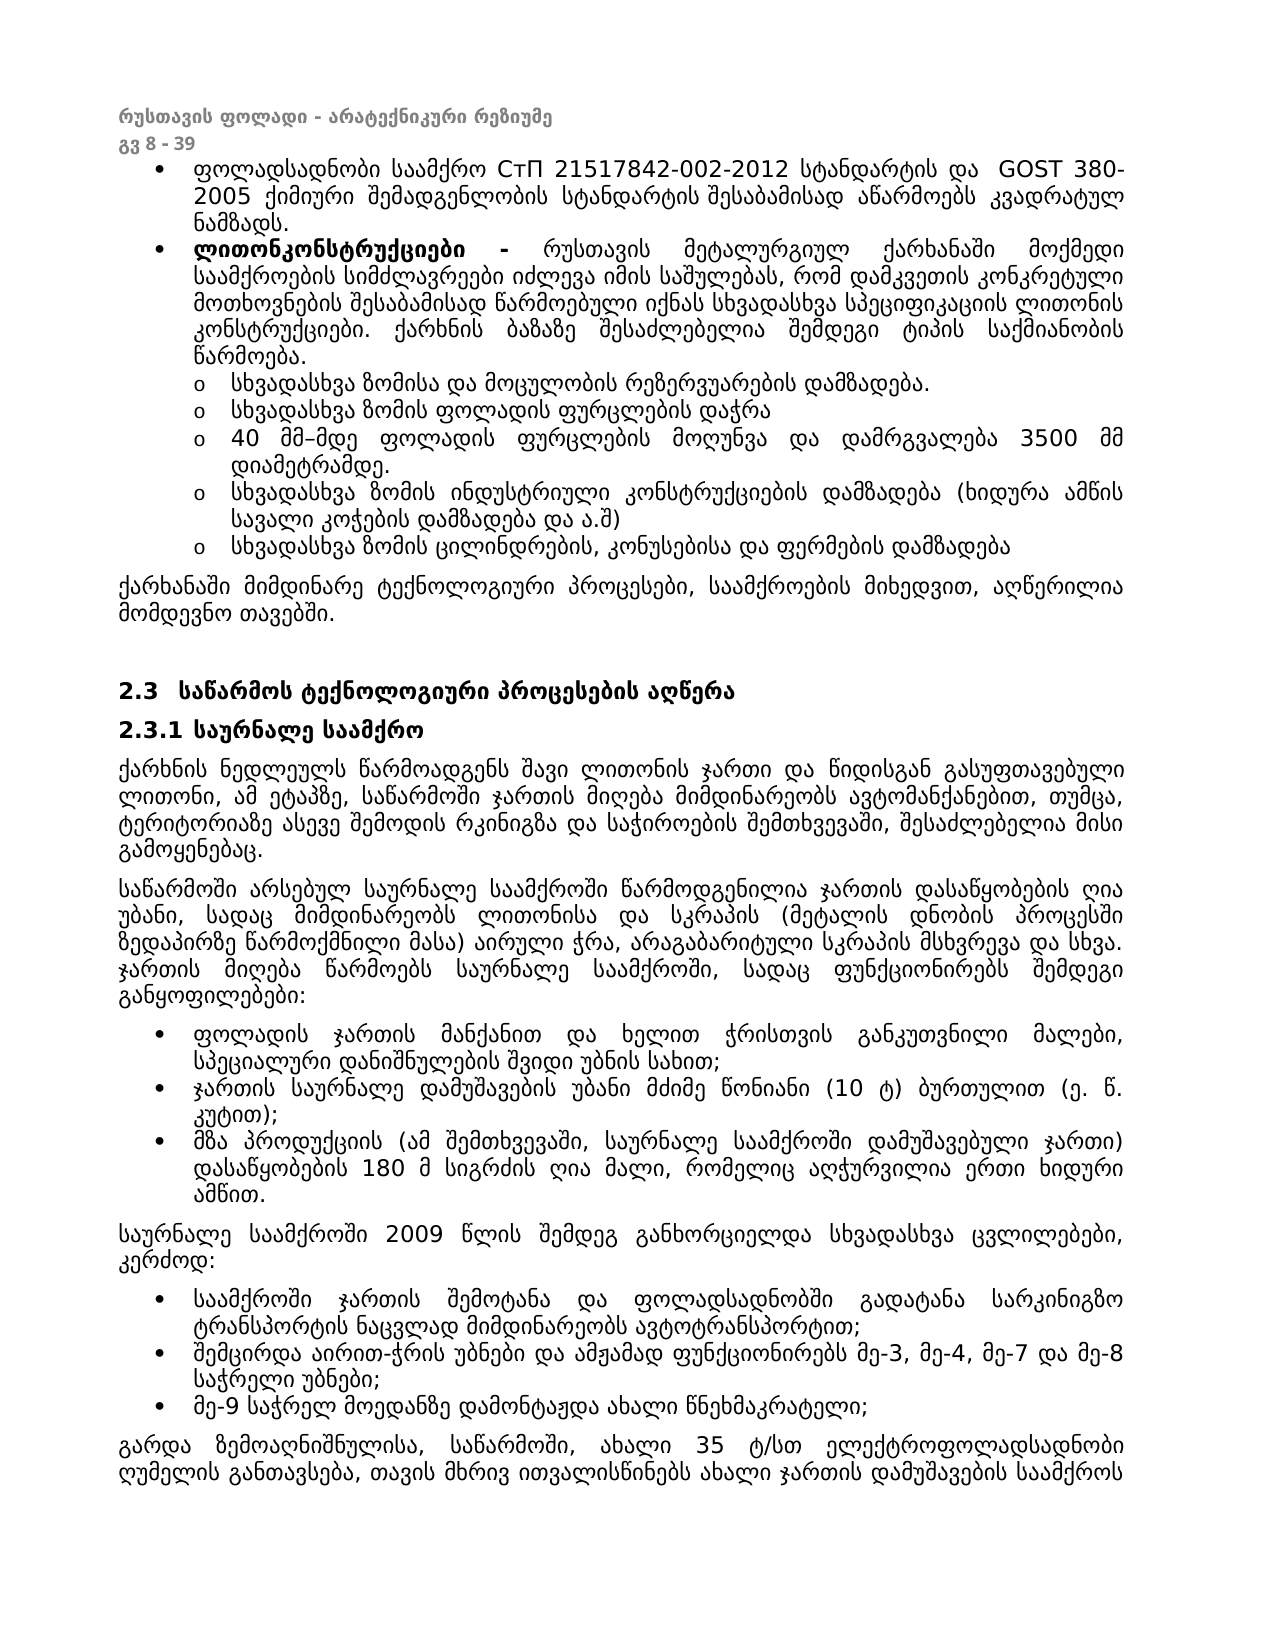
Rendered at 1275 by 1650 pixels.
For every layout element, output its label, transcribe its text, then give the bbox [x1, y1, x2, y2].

text საწარმოში არსებულ საურნალე საამქროში წარმოდგენილია ჯართის დასაწყობების ღია უბანი, სადაც მიმდინარეობს ლითონისა და სკრაპის (მეტალის დნობის პროცესში ზედაპირზე წარმოქმნილი მასა) აირული ჭრა, არაგაბარიტული სკრაპის მსხვრევა და სხვა. ჯართის მიღება წარმოებს საურნალე საამქროში, სადაც ფუნქციონირებს შემდეგი განყოფილებები: [118, 876, 1125, 1009]
list სხვადასხვა ზომისა და მოცულობის რეზერვუარების დამზადება. [193, 370, 1125, 397]
list ჯართის საურნალე დამუშავების უბანი მძიმე წონიანი (10 ტ) ბურთულით (ე. წ. კუტით); [156, 1075, 1125, 1128]
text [118, 1432, 1125, 1486]
list ლითონკონსტრუქციები - რუსთავის მეტალურგიულ ქარხანაში მოქმედი საამქროების სიმძლავრეები იძლევა იმის საშულებას, რომ დამკვეთის კონკრეტული მოთხოვნების შესაბამისად წარმოებული იქნას სხვადასხვა სპეციფიკაციის ლითონის კონსტრუქციები. ქარხნის ბაზაზე შესაძლებელია შემდეგი ტიპის საქმიანობის წარმოება. [156, 237, 1125, 370]
list ფოლადსადნობი საამქრო СтП 21517842-002-2012 სტანდარტის და GOST 380-2005 ქიმიური შემადგენლობის სტანდარტის შესაბამისად აწარმოებს კვადრატულ ნამზადს. [156, 157, 1125, 237]
list სხვადასხვა ზომის ფოლადის ფურცლების დაჭრა [193, 397, 1125, 425]
list შემცირდა აირით-ჭრის უბნები და ამჟამად ფუნქციონირებს მე-3, მე-4, მე-7 და მე-8 საჭრელი უბნები; [156, 1340, 1125, 1393]
list 40 მმ–მდე ფოლადის ფურცლების მოღუნვა და დამრგვალება 3500 მმ დიამეტრამდე. [193, 425, 1125, 479]
list საურნალე საამქრო [118, 717, 1125, 744]
list მე-9 საჭრელ მოედანზე დამონტაჟდა ახალი წნეხმაკრატელი; [156, 1393, 1125, 1420]
text ქარხანაში მიმდინარე ტექნოლოგიური პროცესები, საამქროების მიხედვით, აღწერილია მომდევნო თავებში. [118, 573, 1125, 627]
list მზა პროდუქციის (ამ შემთხვევაში, საურნალე საამქროში დამუშავებული ჯართი) დასაწყობების 180 მ სიგრძის ღია მალი, რომელიც აღჭურვილია ერთი ხიდური ამწით. [156, 1128, 1125, 1208]
list სხვადასხვა ზომის ინდუსტრიული კონსტრუქციების დამზადება (ხიდურა ამწის სავალი კოჭების დამზადება და ა.შ) [193, 479, 1125, 533]
text ქარხნის ნედლეულს წარმოადგენს შავი ლითონის ჯართი და წიდისგან გასუფთავებული ლითონი, ამ ეტაპზე, საწარმოში ჯართის მიღება მიმდინარეობს ავტომანქანებით, თუმცა, ტერიტორიაზე ასევე შემოდის რკინიგზა და საჭიროების შემთხვევაში, შესაძლებელია მისი გამოყენებაც. [118, 757, 1125, 863]
text საურნალე საამქროში 2009 წლის შემდეგ განხორციელდა სხვადასხვა ცვლილებები, კერძოდ: [118, 1221, 1125, 1274]
list სხვადასხვა ზომის ცილინდრების, კონუსებისა და ფერმების დამზადება [193, 533, 1125, 561]
list საწარმოს ტექნოლოგიური პროცესების აღწერა [118, 678, 1125, 705]
list საამქროში ჯართის შემოტანა და ფოლადსადნობში გადატანა სარკინიგზო ტრანსპორტის ნაცვლად მიმდინარეობს ავტოტრანსპორტით; [156, 1287, 1125, 1340]
list ფოლადის ჯართის მანქანით და ხელით ჭრისთვის განკუთვნილი მალები, სპეციალური დანიშნულების შვიდი უბნის სახით; [156, 1022, 1125, 1075]
